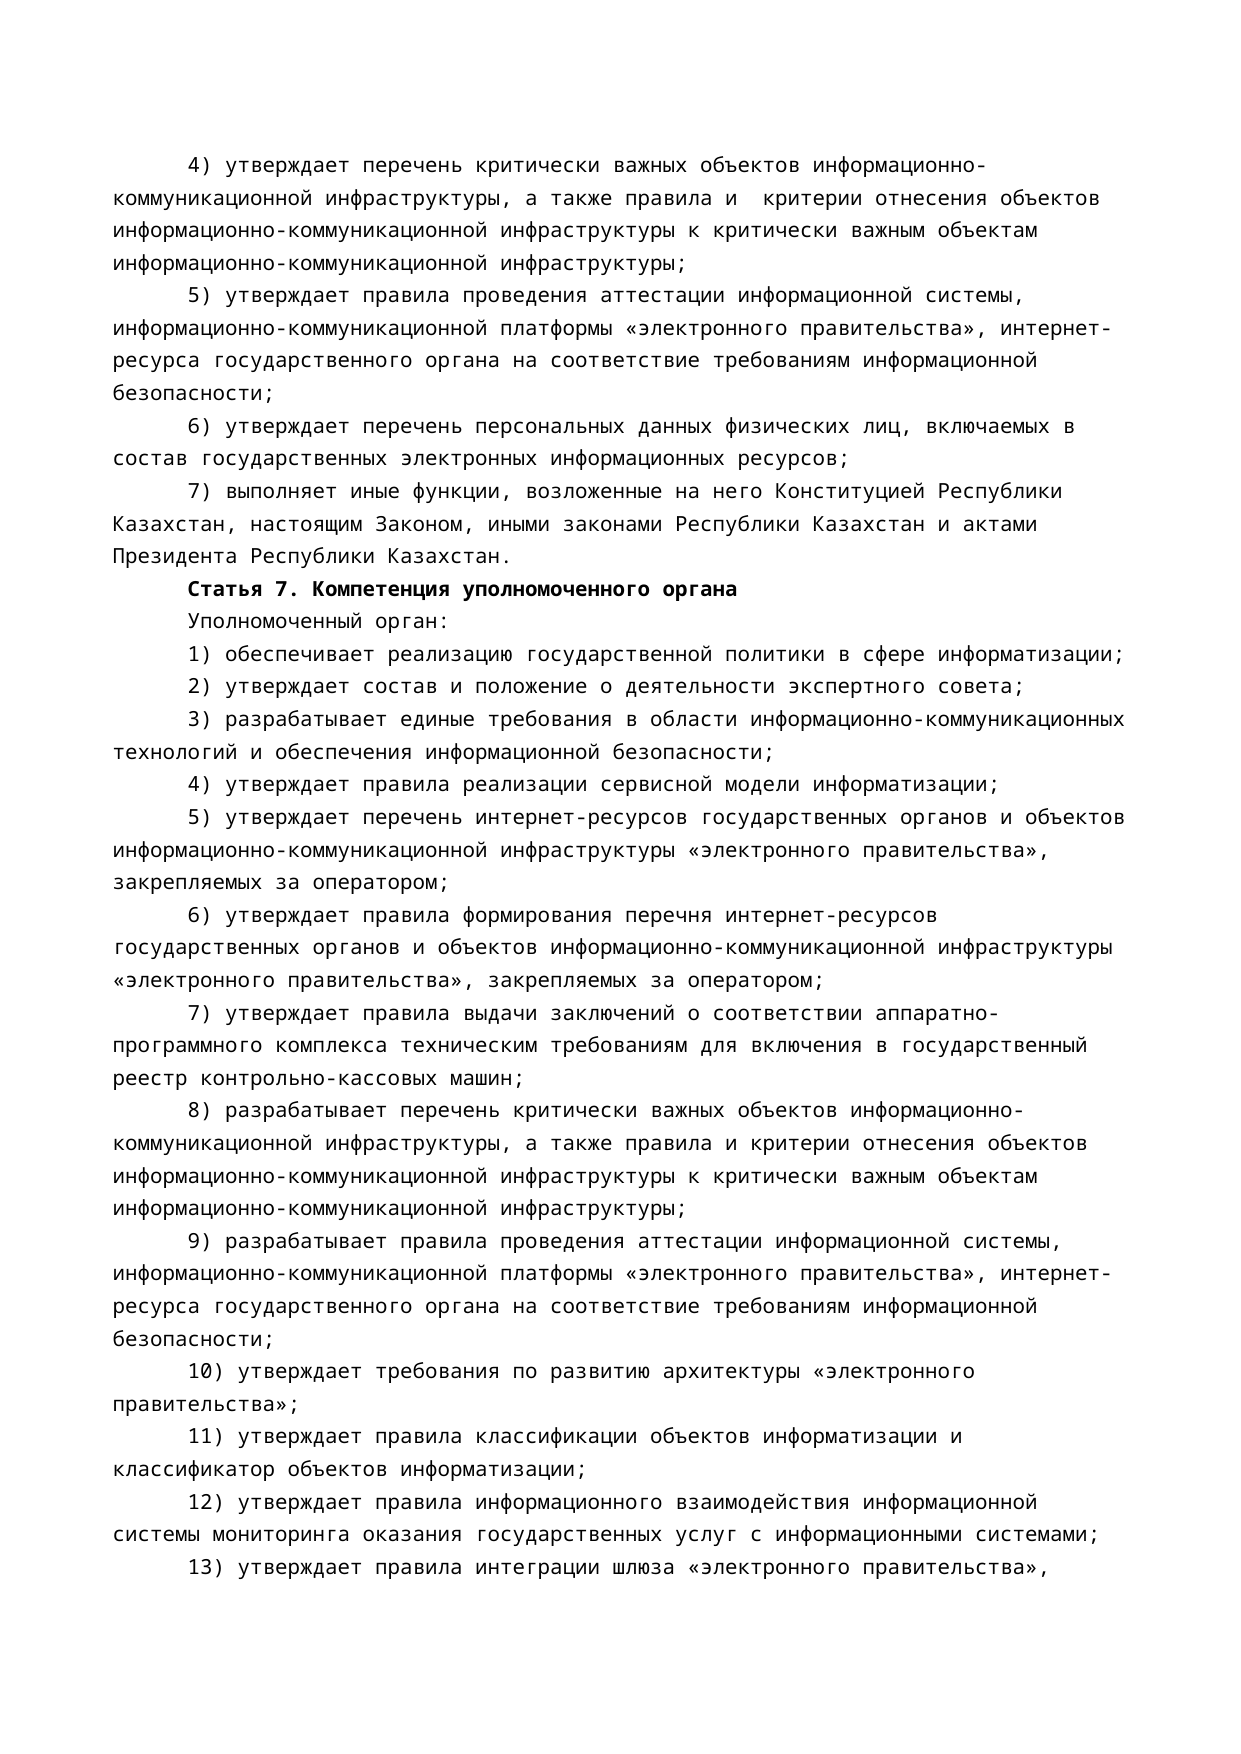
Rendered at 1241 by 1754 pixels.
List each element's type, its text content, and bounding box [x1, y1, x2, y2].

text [112, 150, 1128, 570]
text Статья 7. Компетенция уполномоченного органа [112, 574, 1128, 602]
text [112, 606, 1128, 1580]
